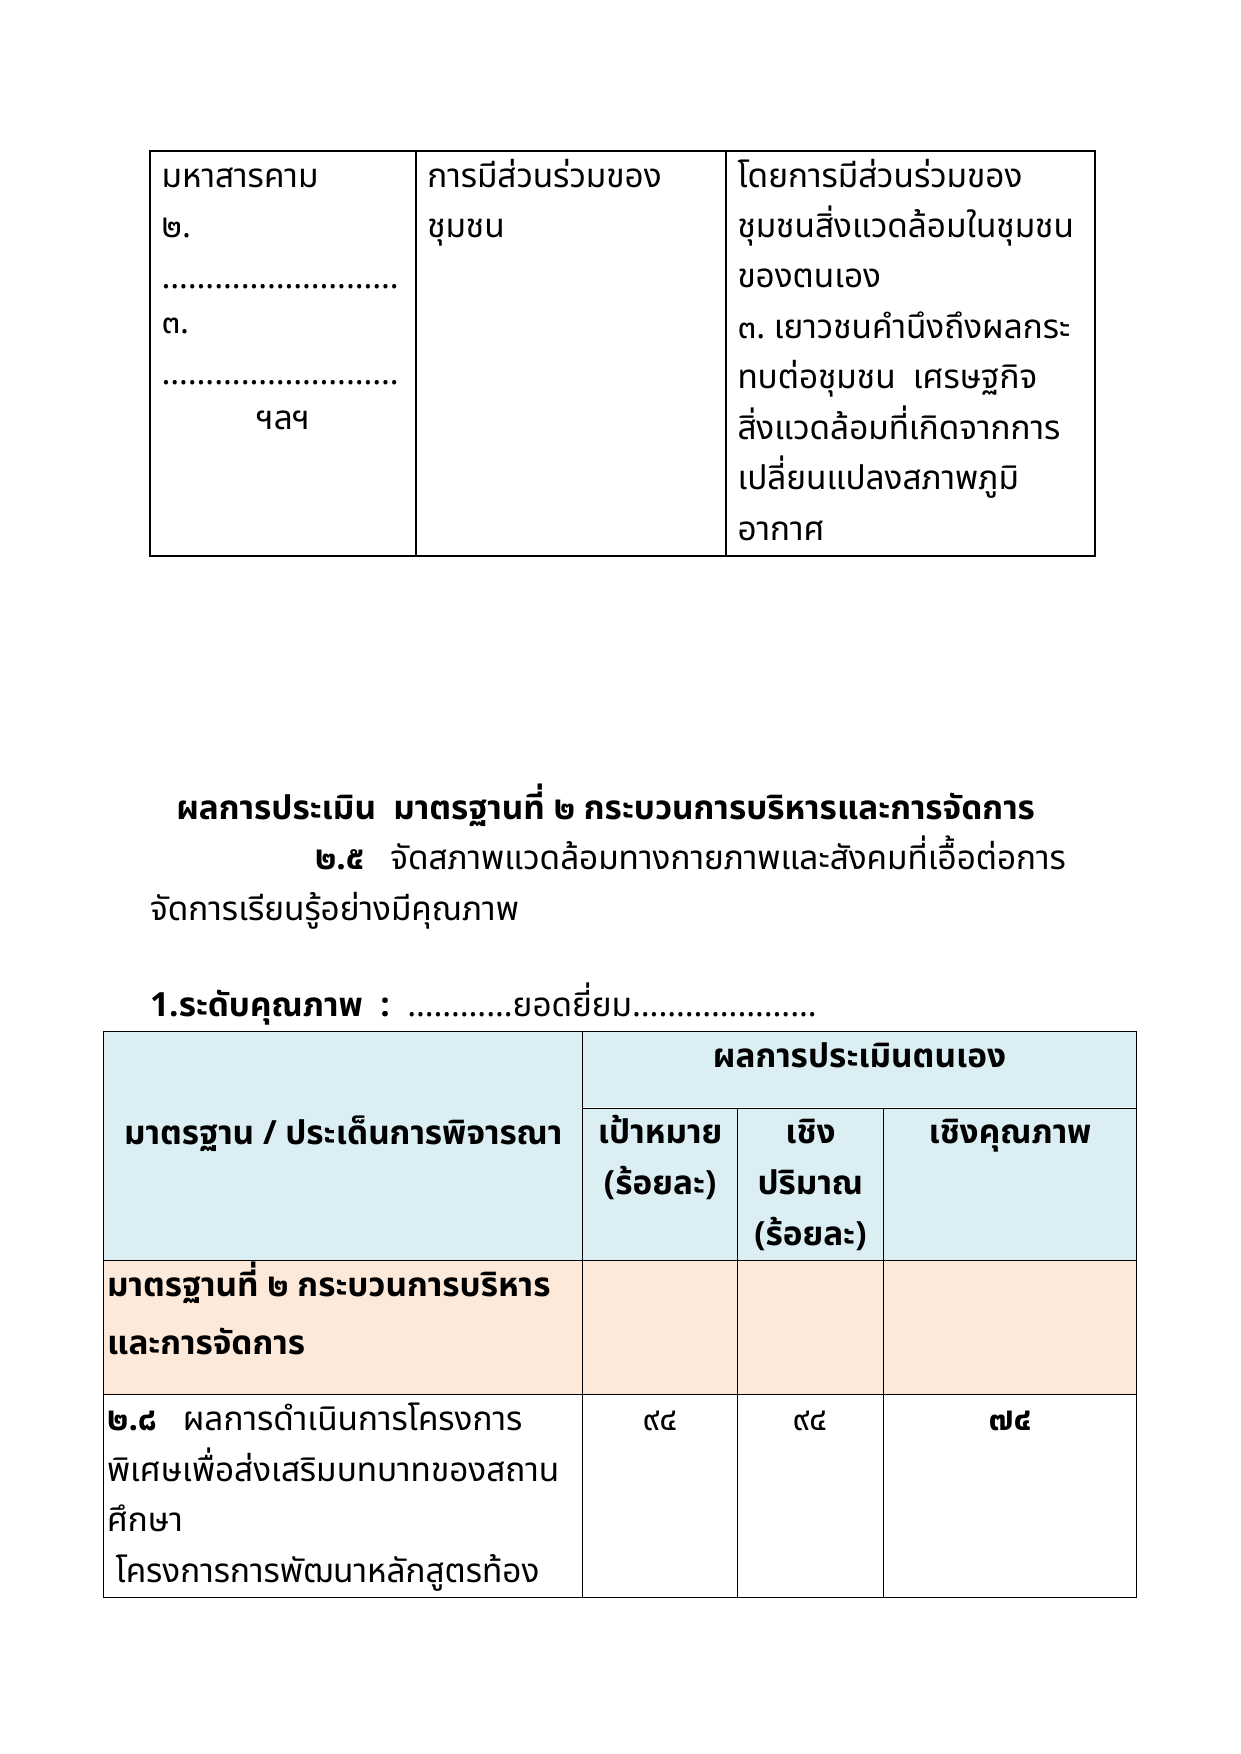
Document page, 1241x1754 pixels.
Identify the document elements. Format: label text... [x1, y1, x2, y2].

table_cell [583, 1261, 737, 1394]
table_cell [151, 152, 415, 555]
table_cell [104, 1395, 582, 1597]
subtitle ผลการประเมิน มาตรฐานที่ ๒ กระบวนการบริหารและการจัดการ [150, 784, 1090, 834]
table_cell เชิงคุณภาพ [884, 1109, 1136, 1260]
table_cell ๙๔ [583, 1395, 737, 1597]
table_cell เชิงปริมาณ (ร้อยละ) [738, 1109, 883, 1260]
table_header ผลการประเมินตนเอง [583, 1032, 1136, 1107]
table_cell ๗๔ [884, 1395, 1136, 1597]
table_cell มาตรฐานที่ ๒ กระบวนการบริหารและการจัดการ [104, 1261, 582, 1394]
table_cell [738, 1261, 883, 1394]
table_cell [417, 152, 725, 555]
text ๒.๕ จัดสภาพแวดล้อมทางกายภาพและสังคมที่เอื้อต่อการจัดการเรียนรู้อย่างมีคุณภาพ [150, 834, 1090, 935]
text 1.ระดับคุณภาพ : …………ยอดยี่ยม………………… [150, 981, 1090, 1031]
table_cell [884, 1261, 1136, 1394]
table_cell ๙๔ [738, 1395, 883, 1597]
table_cell เป้าหมาย (ร้อยละ) [583, 1109, 737, 1260]
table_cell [727, 152, 1094, 555]
table_header มาตรฐาน / ประเด็นการพิจารณา [104, 1032, 582, 1260]
